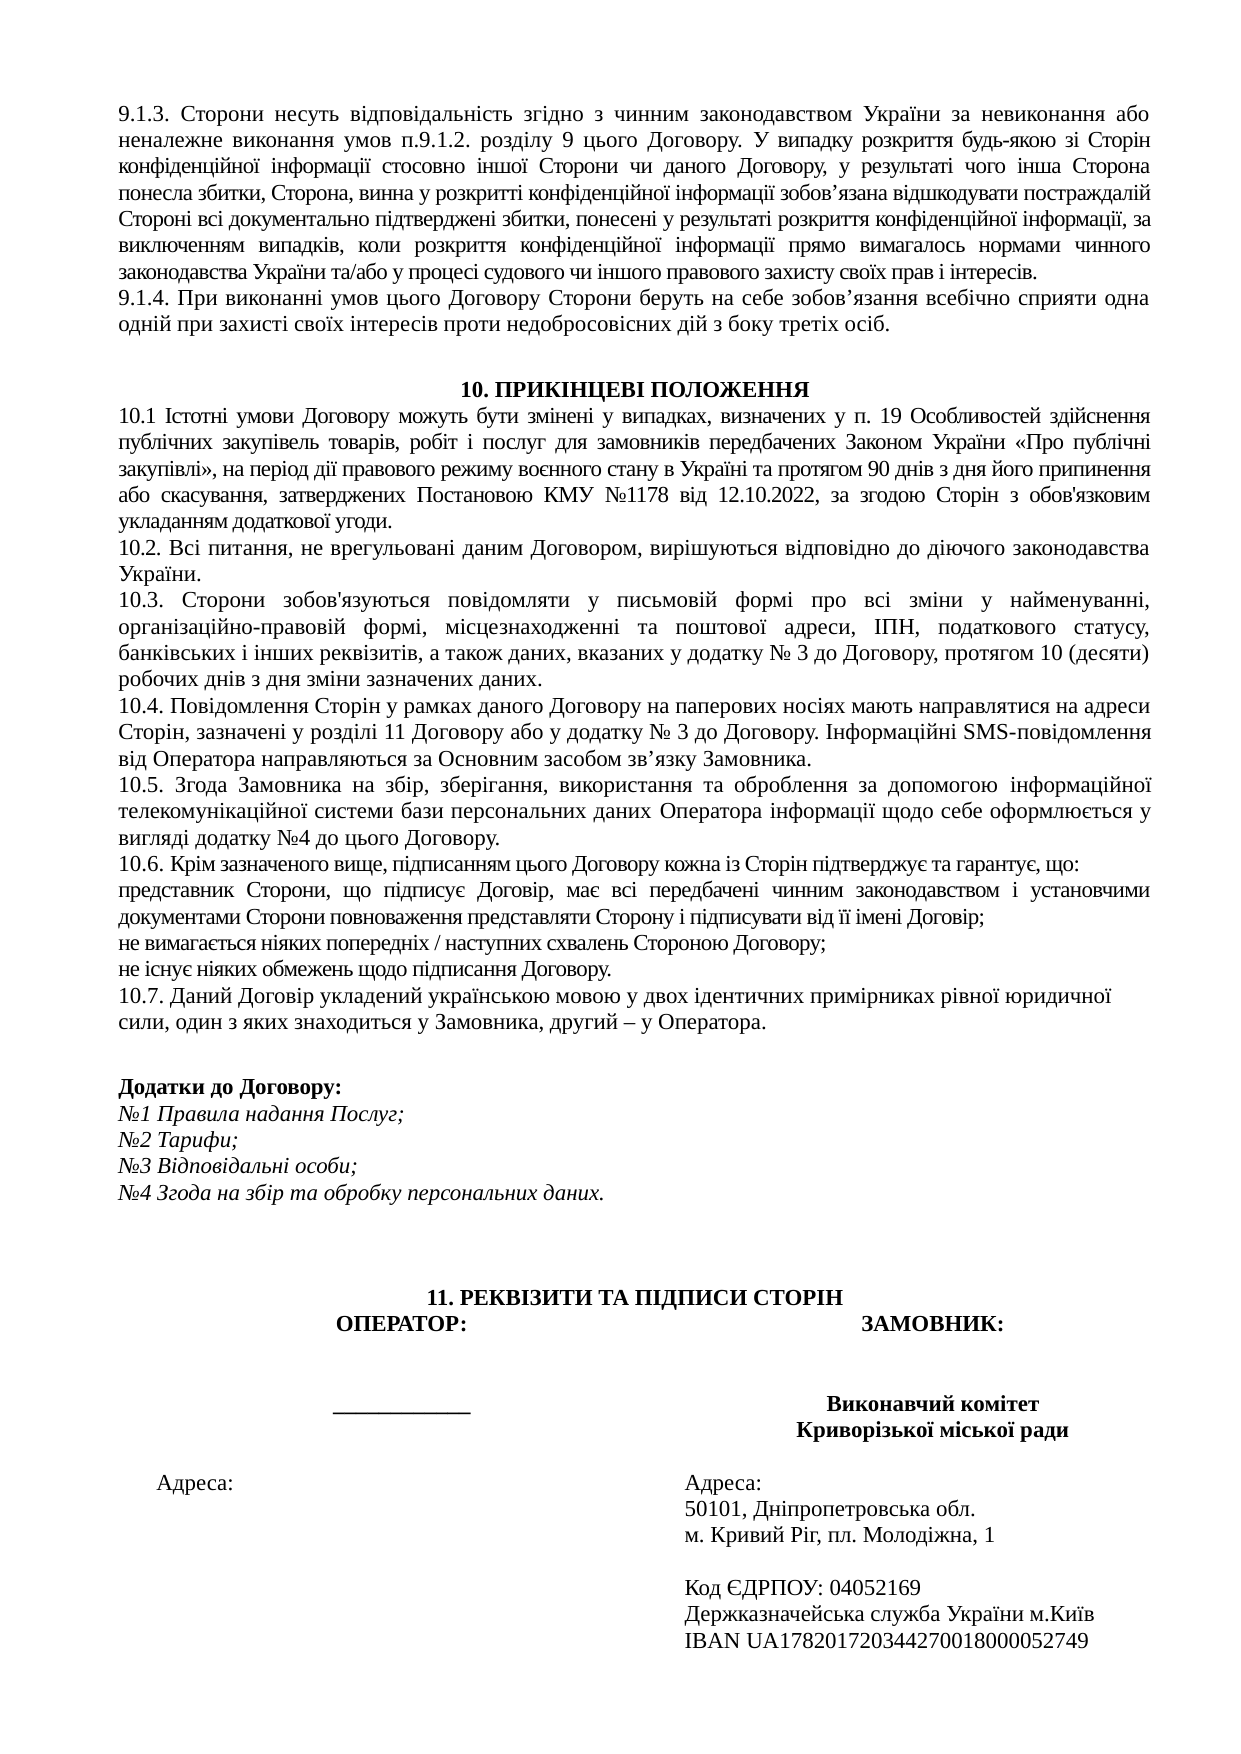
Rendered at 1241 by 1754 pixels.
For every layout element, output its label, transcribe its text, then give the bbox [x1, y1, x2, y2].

text №1 Правила надання Послуг; [118, 1100, 1152, 1126]
text №4 Згода на збір та обробку персональних даних. [118, 1179, 1152, 1205]
text не існує ніяких обмежень щодо підписання Договору. [118, 955, 1152, 982]
text 10.5. Згода Замовника на збір, зберігання, використання та оброблення за допомогою інформаційної телекомунікаційної системи бази персональних даних Оператора інформації щодо себе оформлюється у вигляді додатку №4 до цього Договору. [118, 771, 1152, 850]
text 10.1 Істотні умови Договору можуть бути змінені у випадках, визначених у п. 19 Особливостей здійснення публічних закупівель товарів, робіт і послуг для замовників передбачених Законом України «Про публічні закупівлі», на період дії правового режиму воєнного стану в Україні та протягом 90 днів з дня його припинення або скасування, затверджених Постановою КМУ №1178 від 12.10.2022, за згодою Сторін з обов'язковим укладанням додаткової угоди. [118, 402, 1152, 534]
table_header ОПЕРАТОР: [138, 1311, 666, 1363]
text №2 Тарифи; [118, 1126, 1152, 1152]
text 10.6. Крім зазначеного вище, підписанням цього Договору кожна із Сторін підтверджує та гарантує, що: [118, 850, 1152, 876]
text не вимагається ніяких попередніх / наступних схвалень Стороною Договору; [118, 929, 1152, 955]
text 10.4. Повідомлення Сторін у рамках даного Договору на паперових носіях мають направлятися на адреси Сторін, зазначені у розділі 11 Договору або у додатку № 3 до Договору. Інформаційні SMS-повідомлення від Оператора направляються за Основним засобом зв’язку Замовника. [118, 692, 1152, 771]
text 9.1.4. При виконанні умов цього Договору Сторони беруть на себе зобов’язання всебічно сприяти одна одній при захисті своїх інтересів проти недобросовісних дій з боку третіх осіб. [118, 284, 1152, 337]
text Додатки до Договору: [118, 1073, 1152, 1100]
text 11. РЕКВІЗИТИ ТА ПІДПИСИ СТОРІН [118, 1284, 1152, 1311]
text 10. ПРИКІНЦЕВІ ПОЛОЖЕННЯ [118, 376, 1152, 402]
text 10.2. Всі питання, не врегульовані даним Договором, вирішуються відповідно до діючого законодавства України. [118, 534, 1152, 586]
text №3 Відповідальні особи; [118, 1152, 1152, 1179]
text 9.1.3. Сторони несуть відповідальність згідно з чинним законодавством України за невиконання або неналежне виконання умов п.9.1.2. розділу 9 цього Договору. У випадку розкриття будь-якою зі Сторін конфіденційної інформації стосовно іншої Сторони чи даного Договору, у результаті чого інша Сторона понесла збитки, Сторона, винна у розкритті конфіденційної інформації зобов’язана відшкодувати постраждалій Стороні всі документально підтверджені збитки, понесені у результаті розкриття конфіденційної інформації, за виключенням випадків, коли розкриття конфіденційної інформації прямо вимагалось нормами чинного законодавства України та/або у процесі судового чи іншого правового захисту своїх прав і інтересів. [118, 99, 1152, 284]
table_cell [666, 1363, 1200, 1665]
table_header ЗАМОВНИК: [666, 1311, 1200, 1363]
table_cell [138, 1363, 666, 1665]
text 10.3. Сторони зобов'язуються повідомляти у письмовій формі про всі зміни у найменуванні, організаційно-правовій формі, місцезнаходженні та поштової адреси, ІПН, податкового статусу, банківських і інших реквізитів, а також даних, вказаних у додатку № 3 до Договору, протягом 10 (десяти) робочих днів з дня зміни зазначених даних. [118, 586, 1152, 692]
text 10.7. Даний Договір укладений українською мовою у двох ідентичних примірниках рівної юридичної сили, один з яких знаходиться у Замовника, другий – у Оператора. [118, 982, 1152, 1034]
text представник Сторони, що підписує Договір, має всі передбачені чинним законодавством і установчими документами Сторони повноваження представляти Сторону і підписувати від її імені Договір; [118, 876, 1152, 929]
